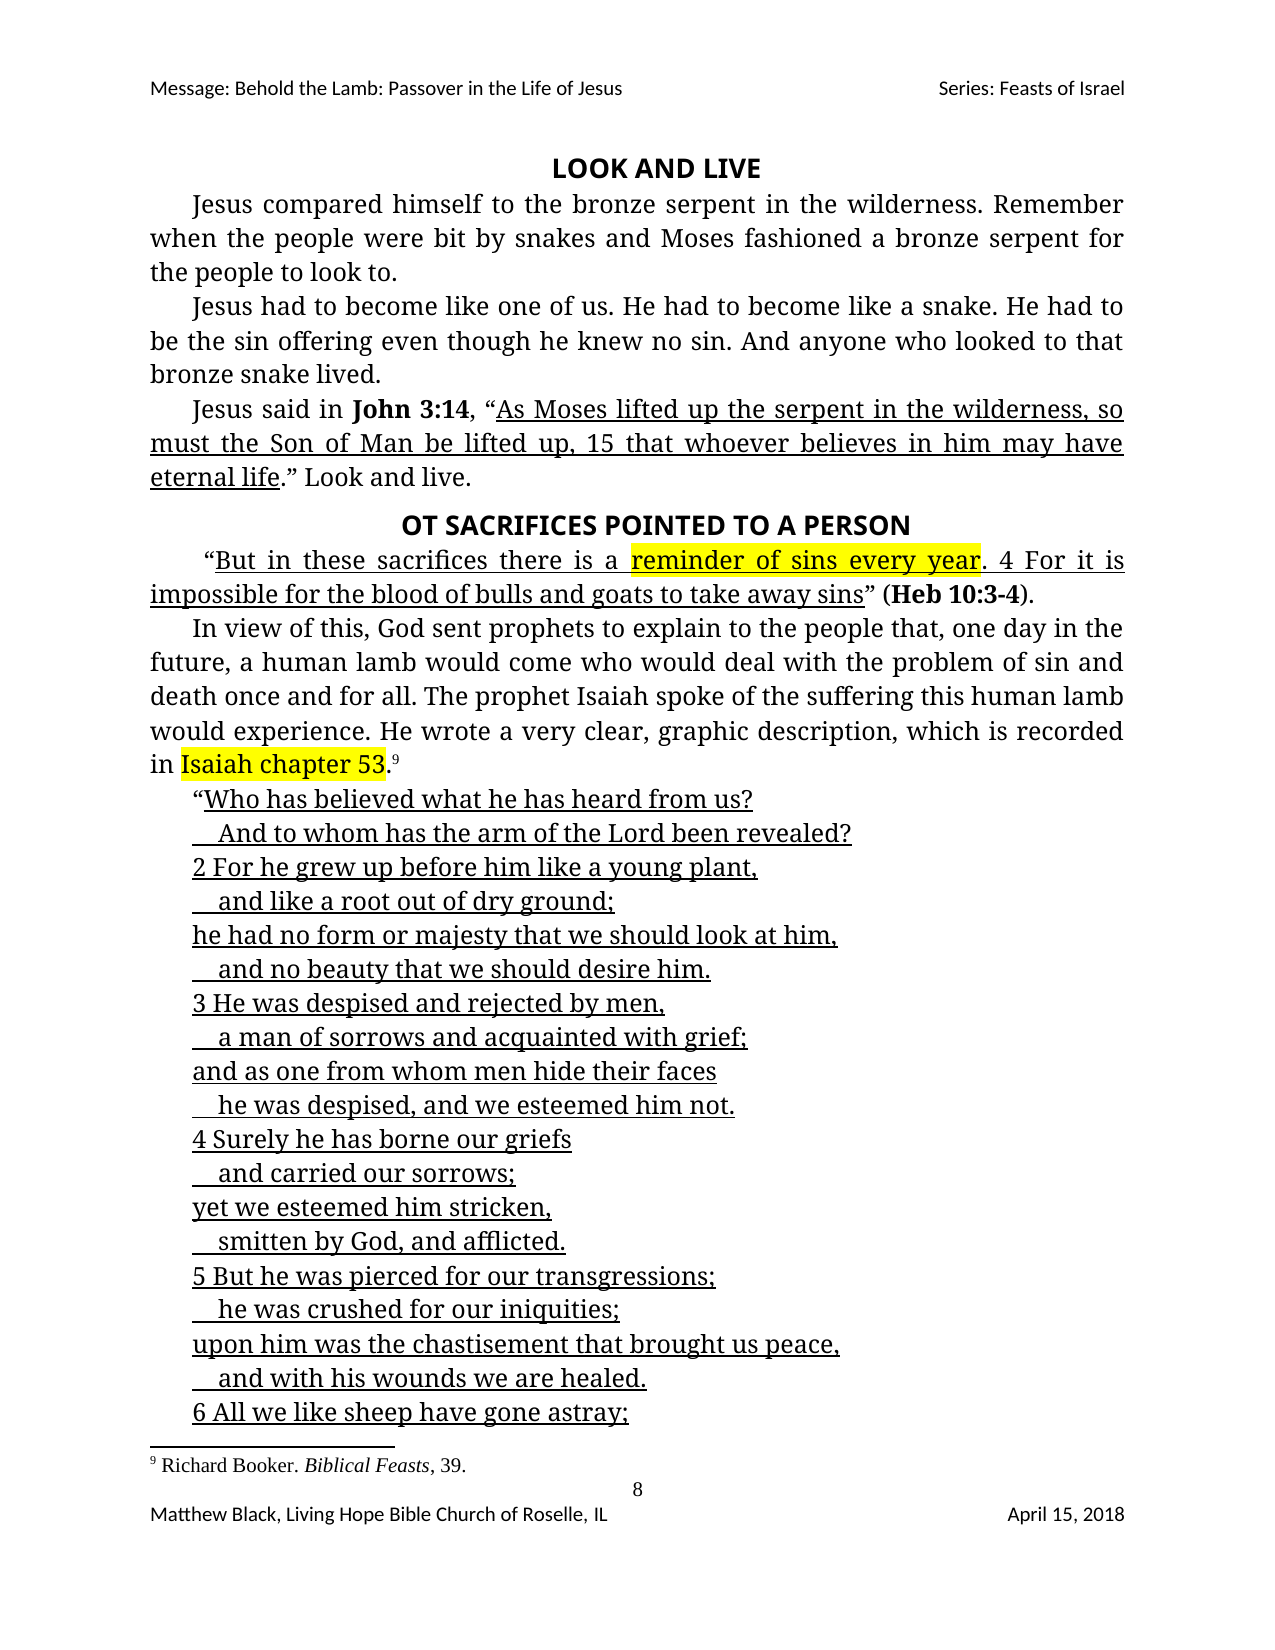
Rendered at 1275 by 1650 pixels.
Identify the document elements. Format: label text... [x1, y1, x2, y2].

text 2 For he grew up before him like a young plant, [150, 849, 1125, 883]
text he was crushed for our iniquities; [150, 1292, 1125, 1326]
subtitle OT Sacrifices Pointed to a Person [187, 506, 1125, 543]
text 3 He was despised and rejected by men, [150, 986, 1125, 1020]
text “But in these sacrifices there is a reminder of sins every year. 4 For it is impossible for the blood of bulls and goats to take away sins” (Heb 10:3-4). [150, 543, 1125, 611]
text 5 But he was pierced for our transgressions; [150, 1258, 1125, 1292]
text Jesus compared himself to the bronze serpent in the wilderness. Remember when the people were bit by snakes and Moses fashioned a bronze serpent for the people to look to. [150, 187, 1125, 289]
text and no beauty that we should desire him. [150, 952, 1125, 986]
text smitten by God, and afflicted. [150, 1224, 1125, 1258]
text and like a root out of dry ground; [150, 883, 1125, 917]
subtitle Look and Live [187, 150, 1125, 187]
text And to whom has the arm of the Lord been revealed? [150, 815, 1125, 849]
text “Who has believed what he has heard from us? [150, 781, 1125, 815]
text 4 Surely he has borne our griefs [150, 1122, 1125, 1156]
text he was despised, and we esteemed him not. [150, 1088, 1125, 1122]
text yet we esteemed him stricken, [150, 1190, 1125, 1224]
text he had no form or majesty that we should look at him, [150, 917, 1125, 952]
text In view of this, God sent prophets to explain to the people that, one day in the future, a human lamb would come who would deal with the problem of sin and death once and for all. The prophet Isaiah spoke of the suffering this human lamb would experience. He wrote a very clear, graphic description, which is recorded in Isaiah chapter 53. [150, 611, 1125, 781]
text Jesus said in John 3:14, “As Moses lifted up the serpent in the wilderness, so must the Son of Man be lifted up, 15 that whoever believes in him may have eternal life.” Look and live. [150, 391, 1125, 493]
text and with his wounds we are healed. [150, 1360, 1125, 1394]
text 6 All we like sheep have gone astray; [150, 1394, 1125, 1428]
text and as one from whom men hide their faces [150, 1054, 1125, 1088]
text a man of sorrows and acquainted with grief; [150, 1020, 1125, 1054]
text Jesus had to become like one of us. He had to become like a snake. He had to be the sin offering even though he knew no sin. And anyone who looked to that bronze snake lived. [150, 289, 1125, 391]
text upon him was the chastisement that brought us peace, [150, 1326, 1125, 1360]
text and carried our sorrows; [150, 1156, 1125, 1190]
